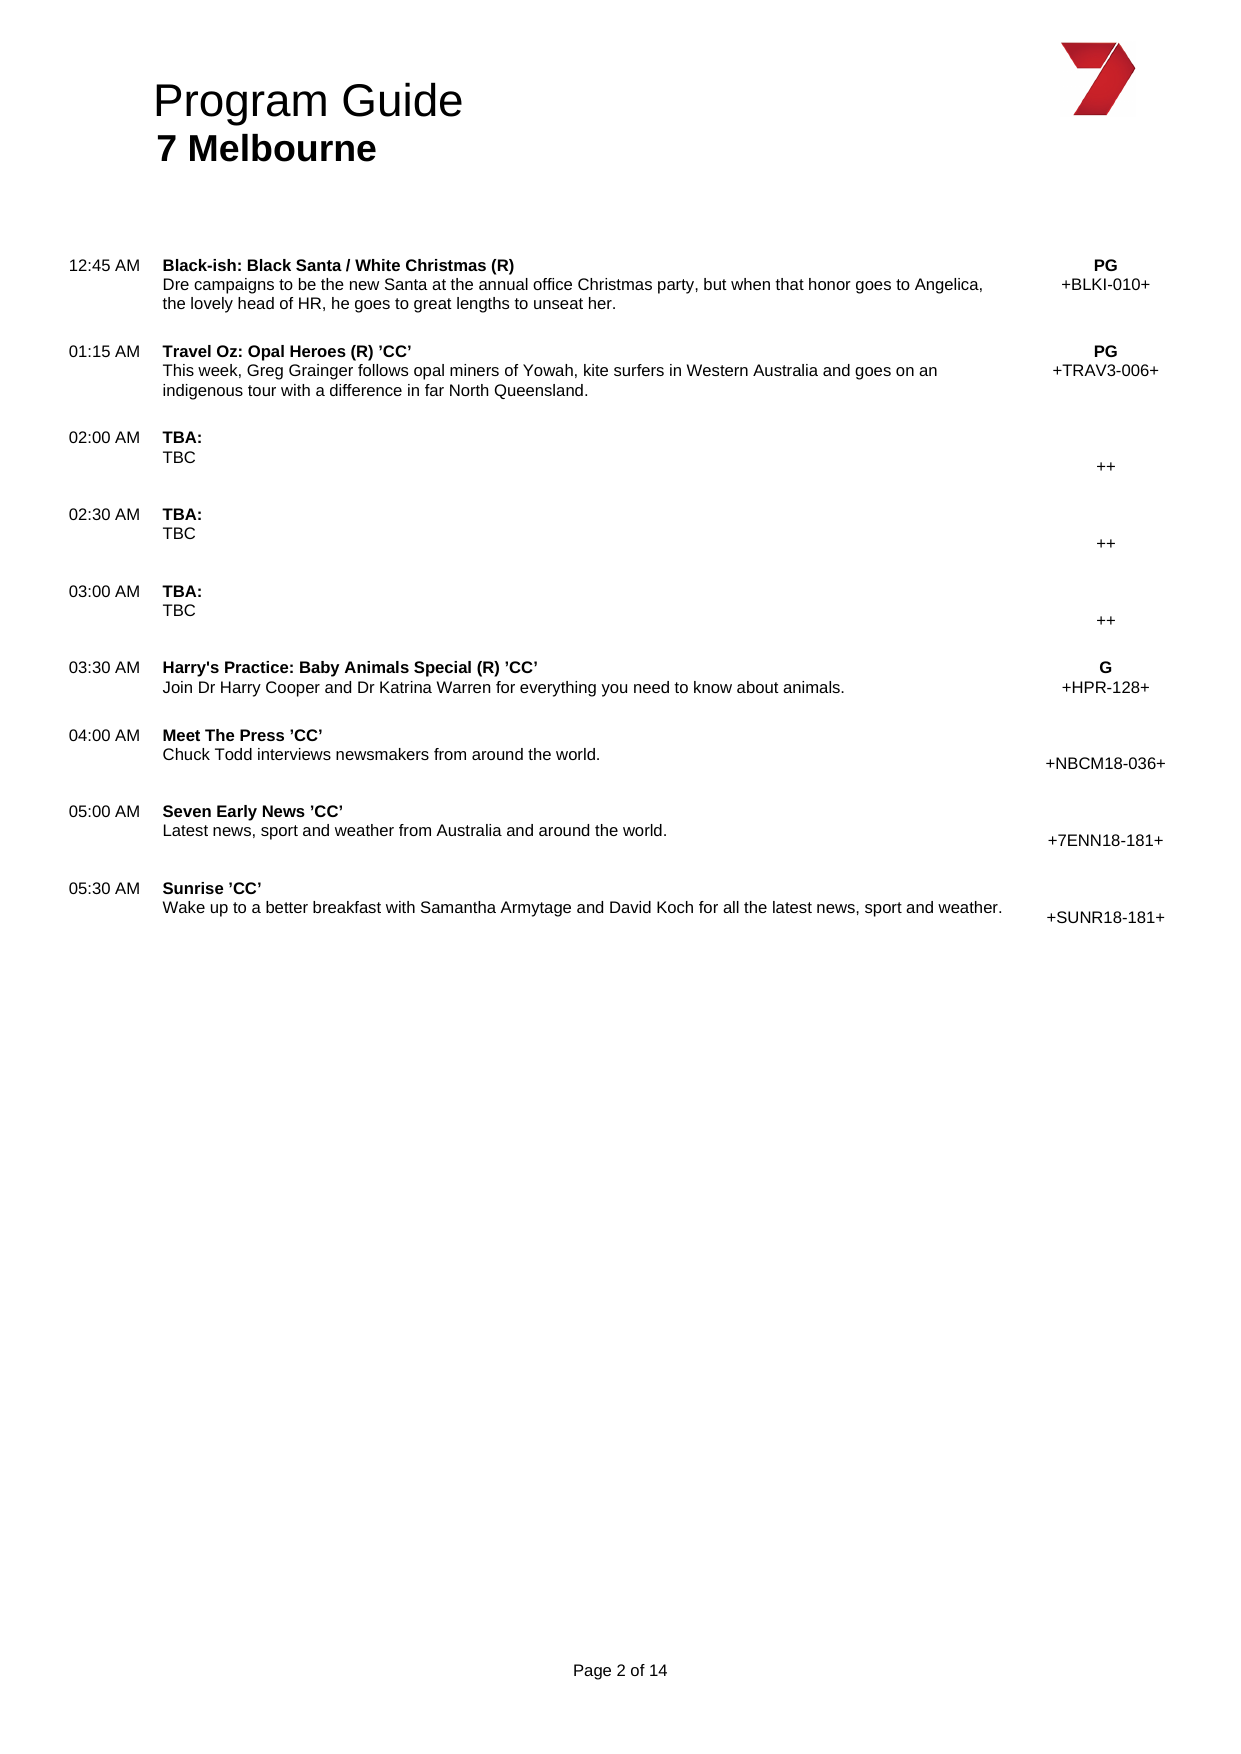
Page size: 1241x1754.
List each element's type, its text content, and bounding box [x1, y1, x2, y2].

picture [1059, 41, 1137, 117]
table_header 02:30 AM [51, 505, 151, 553]
table_header Travel Oz: Opal Heroes (R) ’CC’ This week, Greg Grainger follows opal miners of Yowah, kite surfers in Western Australia and goes on an indigenous tour with a difference in far North Queensland. [151, 342, 1022, 399]
table_header PG +TRAV3-006+ [1022, 342, 1189, 399]
table_header ++ [1022, 582, 1189, 629]
table_header 05:30 AM [51, 879, 151, 927]
table_header Black-ish: Black Santa / White Christmas (R) Dre campaigns to be the new Santa at the annual office Christmas party, but when that honor goes to Angelica, the lovely head of HR, he goes to great lengths to unseat her. [151, 256, 1022, 313]
table_header 02:00 AM [51, 428, 151, 476]
table_header TBA: TBC [151, 428, 1022, 476]
table_header TBA: TBC [151, 505, 1022, 553]
table_header PG +BLKI-010+ [1022, 256, 1189, 313]
table_header 03:30 AM [51, 658, 151, 697]
table_header 03:00 AM [51, 582, 151, 629]
table_header Sunrise ’CC’ Wake up to a better breakfast with Samantha Armytage and David Koch for all the latest news, sport and weather. [151, 879, 1022, 927]
table_header 01:15 AM [51, 342, 151, 399]
table_header TBA: TBC [151, 582, 1022, 629]
table_header Meet The Press ’CC’ Chuck Todd interviews newsmakers from around the world. [151, 725, 1022, 773]
table_header G +HPR-128+ [1022, 658, 1189, 697]
table_header 12:45 AM [51, 256, 151, 313]
table_header +7ENN18-181+ [1022, 802, 1189, 850]
table_header ++ [1022, 428, 1189, 476]
table_header Seven Early News ’CC’ Latest news, sport and weather from Australia and around the world. [151, 802, 1022, 850]
table_header Harry's Practice: Baby Animals Special (R) ’CC’ Join Dr Harry Cooper and Dr Katrina Warren for everything you need to know about animals. [151, 658, 1022, 697]
table_header +SUNR18-181+ [1022, 879, 1189, 927]
table_header ++ [1022, 505, 1189, 553]
table_header 04:00 AM [51, 725, 151, 773]
table_header 05:00 AM [51, 802, 151, 850]
table_header +NBCM18-036+ [1022, 725, 1189, 773]
